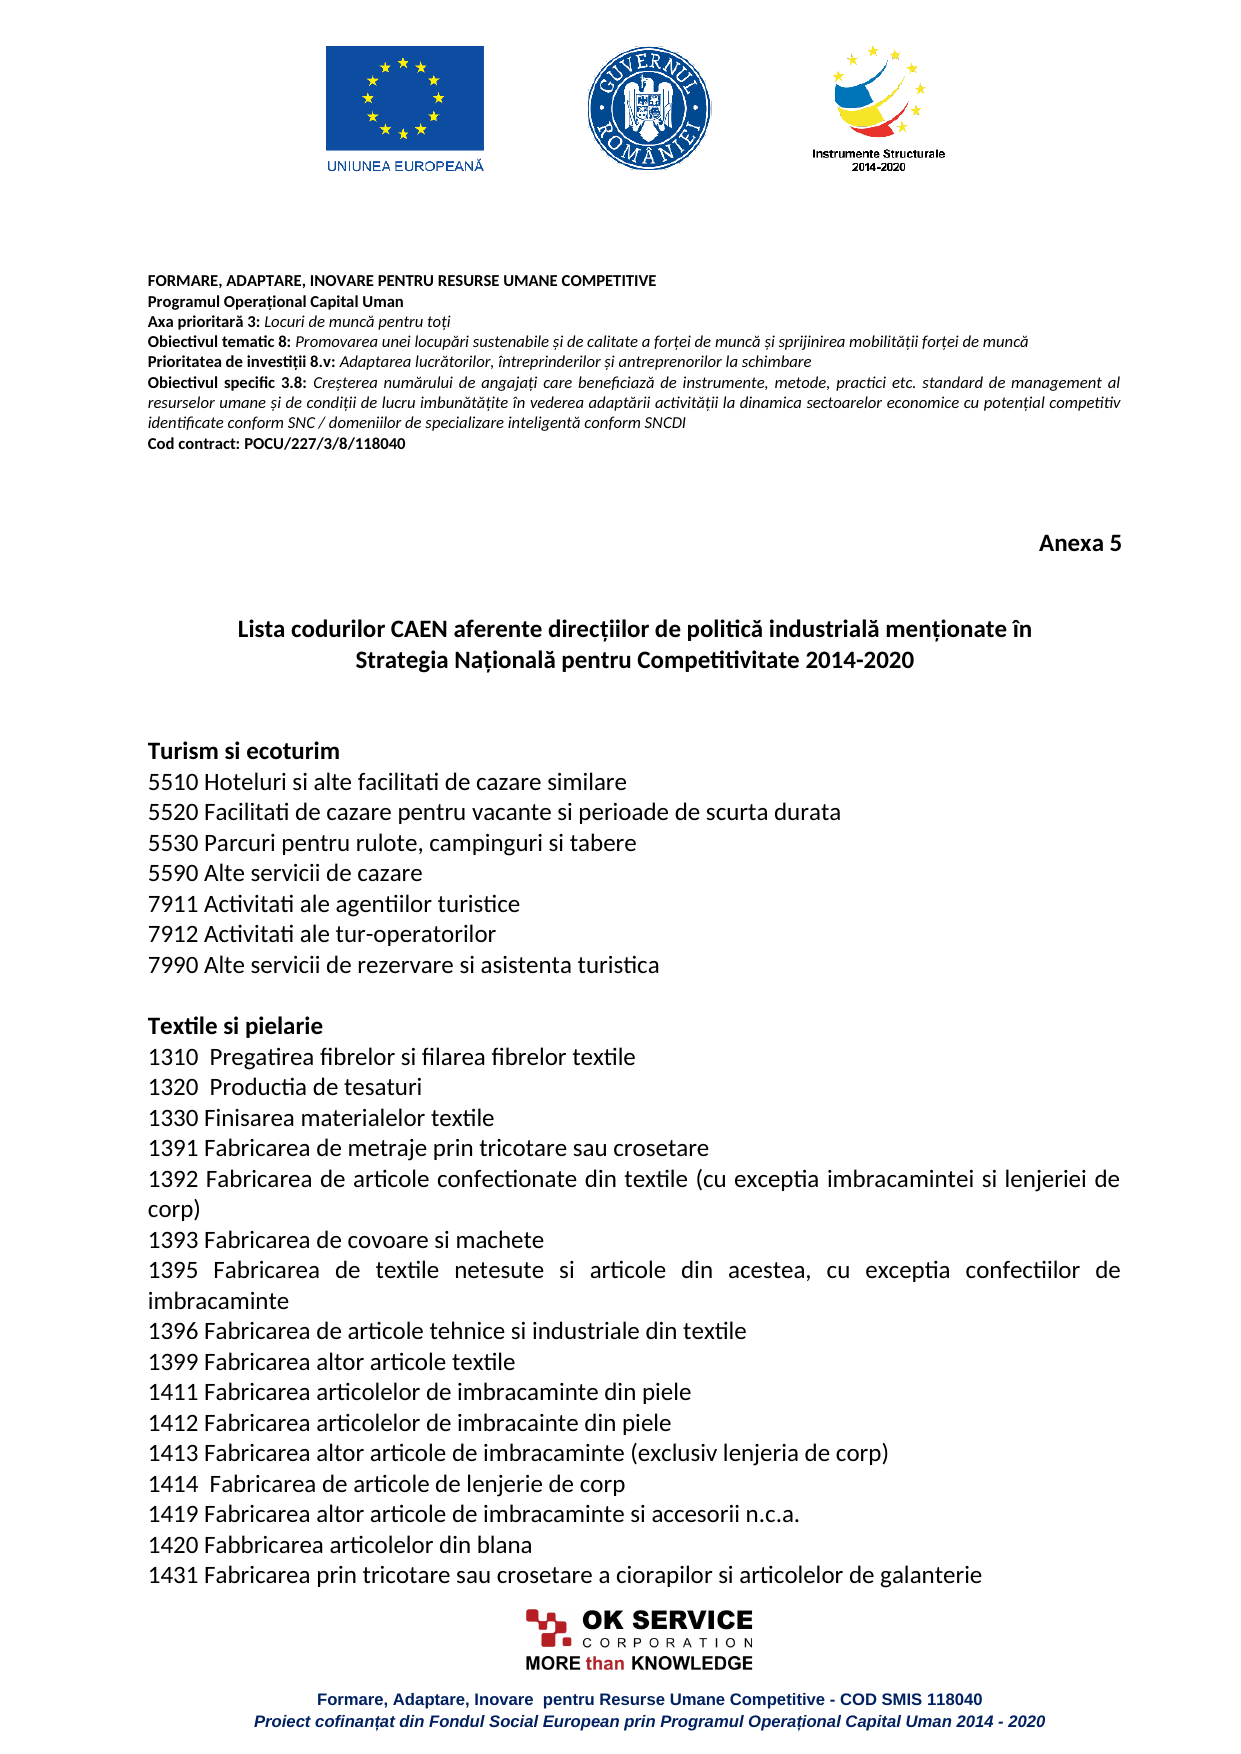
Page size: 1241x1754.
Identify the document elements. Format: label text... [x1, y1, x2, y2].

text Turism si ecoturim [148, 735, 1122, 766]
text Cod contract: POCU/227/3/8/118040 [148, 433, 1122, 453]
picture [525, 1609, 753, 1670]
text 7911 Activitati ale agentiilor turistice [148, 888, 1122, 918]
text 1396 Fabricarea de articole tehnice si industriale din textile [148, 1315, 1122, 1346]
text 1419 Fabricarea altor articole de imbracaminte si accesorii n.c.a. [148, 1498, 1122, 1529]
text 1420 Fabbricarea articolelor din blana [148, 1529, 1122, 1559]
text 1412 Fabricarea articolelor de imbracainte din piele [148, 1407, 1122, 1437]
text 7990 Alte servicii de rezervare si asistenta turistica [148, 949, 1122, 979]
text Programul Operațional Capital Uman [148, 291, 1122, 311]
text Textile si pielarie [148, 1010, 1122, 1041]
text 5530 Parcuri pentru rulote, campinguri si tabere [148, 827, 1122, 857]
text 1330 Finisarea materialelor textile [148, 1102, 1122, 1132]
text Prioritatea de investiții 8.v: Adaptarea lucrătorilor, întreprinderilor și antreprenorilor la schimbare [148, 352, 1122, 372]
text 1393 Fabricarea de covoare si machete [148, 1224, 1122, 1254]
text 1392 Fabricarea de articole confectionate din textile (cu exceptia imbracamintei si lenjeriei de corp) [148, 1163, 1122, 1224]
text Obiectivul specific 3.8: Creșterea numărului de angajați care beneficiază de instrumente, metode, practici etc. standard de management al resurselor umane și de condiții de lucru imbunătățite în vederea adaptării activității la dinamica sectoarelor economice cu potențial competitiv identificate conform SNC / domeniilor de specializare inteligentă conform SNCDI [148, 372, 1122, 433]
text Obiectivul tematic 8: Promovarea unei locupări sustenabile și de calitate a forței de muncă și sprijinirea mobilității forței de muncă [148, 331, 1122, 352]
text 1310 Pregatirea fibrelor si filarea fibrelor textile [148, 1041, 1122, 1071]
text 7912 Activitati ale tur-operatorilor [148, 918, 1122, 949]
text 5520 Facilitati de cazare pentru vacante si perioade de scurta durata [148, 796, 1122, 827]
text 1395 Fabricarea de textile netesute si articole din acestea, cu exceptia confectiilor de imbracaminte [148, 1254, 1122, 1315]
text 5510 Hoteluri si alte facilitati de cazare similare [148, 766, 1122, 796]
text FORMARE, ADAPTARE, INOVARE PENTRU RESURSE UMANE COMPETITIVE [148, 271, 1122, 291]
text 1413 Fabricarea altor articole de imbracaminte (exclusiv lenjeria de corp) [148, 1437, 1122, 1468]
text 1414 Fabricarea de articole de lenjerie de corp [148, 1468, 1122, 1498]
text Strategia Naţională pentru Competitivitate 2014-2020 [148, 644, 1122, 674]
text 1391 Fabricarea de metraje prin tricotare sau crosetare [148, 1132, 1122, 1163]
text 1431 Fabricarea prin tricotare sau crosetare a ciorapilor si articolelor de galanterie [148, 1559, 1122, 1590]
text 1399 Fabricarea altor articole textile [148, 1346, 1122, 1376]
text Anexa 5 [148, 527, 1122, 558]
picture [314, 17, 957, 200]
text 1411 Fabricarea articolelor de imbracaminte din piele [148, 1376, 1122, 1407]
text 5590 Alte servicii de cazare [148, 857, 1122, 888]
text Axa prioritară 3: Locuri de muncă pentru toți [148, 311, 1122, 331]
text 1320 Productia de tesaturi [148, 1071, 1122, 1102]
text Lista codurilor CAEN aferente direcţiilor de politică industrială menţionate în [148, 613, 1122, 644]
